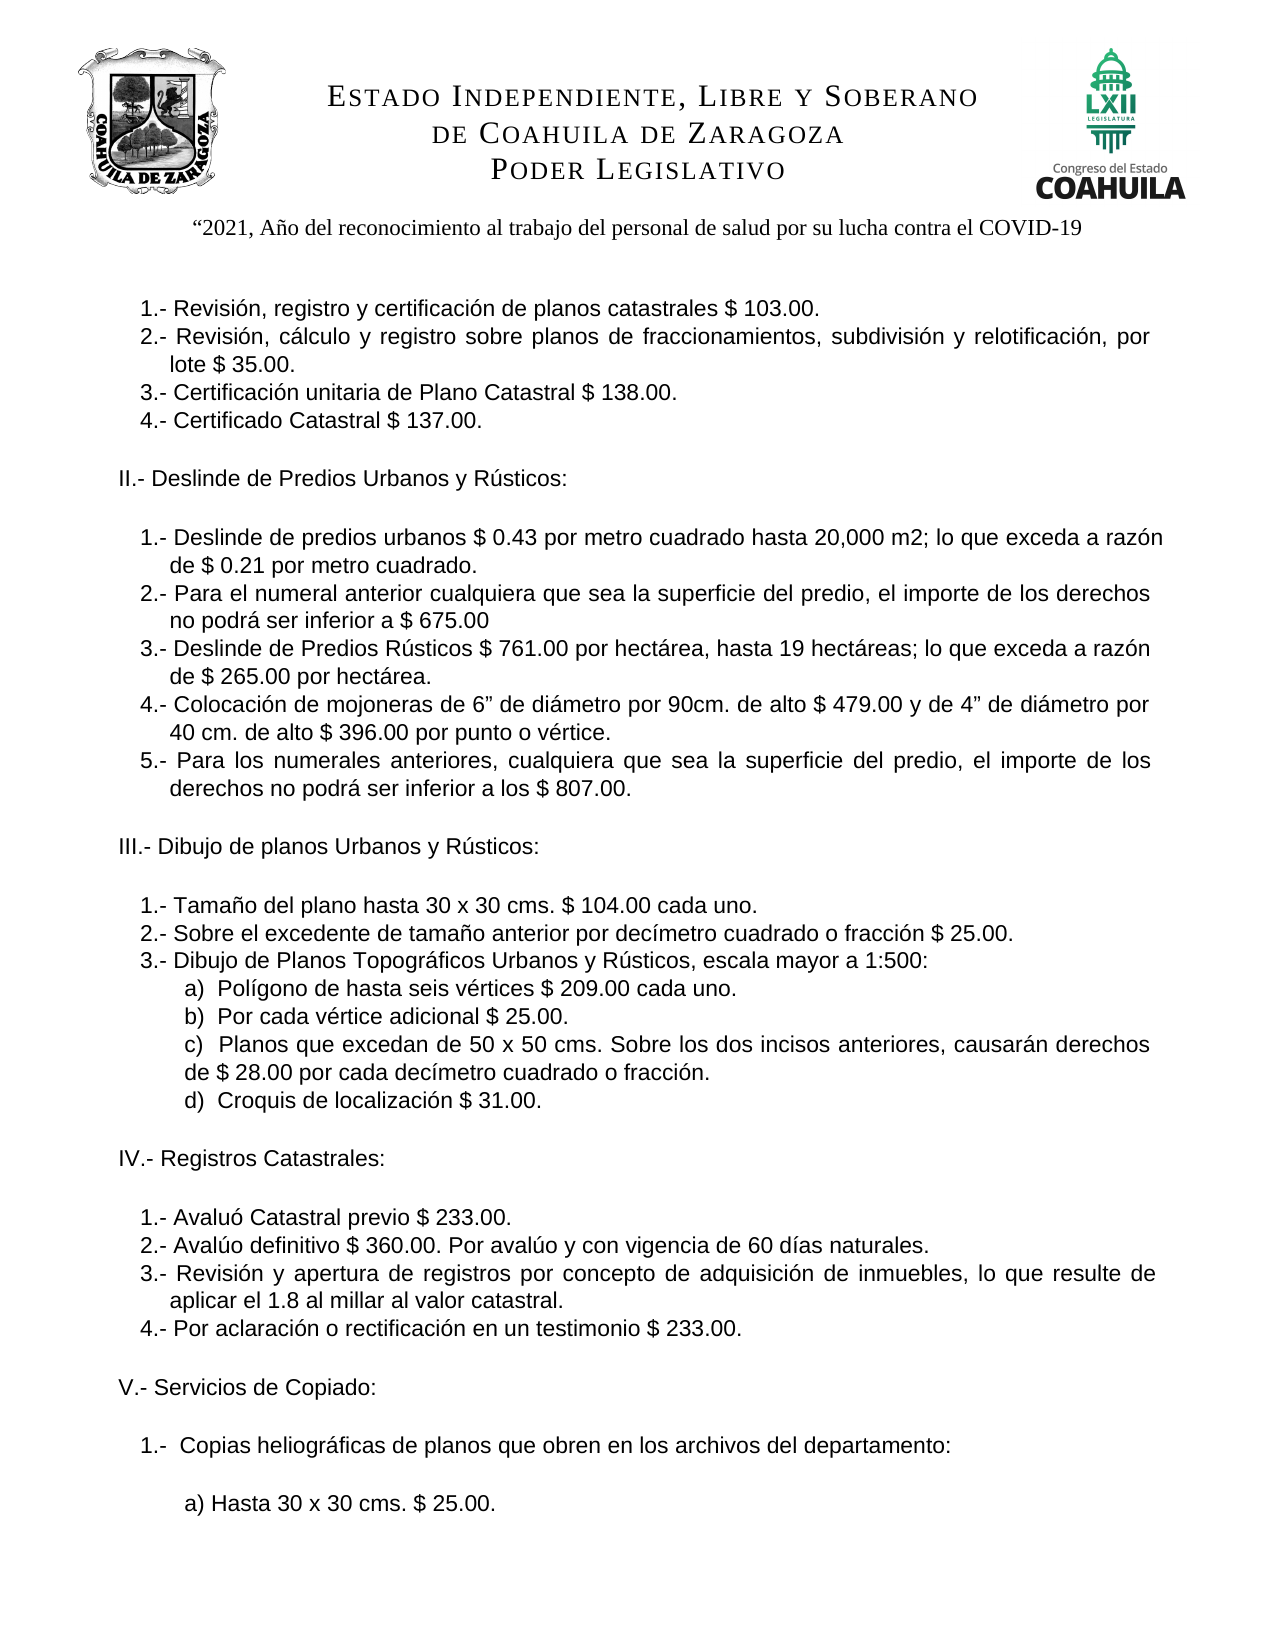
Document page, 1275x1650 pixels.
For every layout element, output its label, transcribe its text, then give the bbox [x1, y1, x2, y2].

text 5.- Para los numerales anteriores, cualquiera que sea la superficie del predio, el importe de los derechos no podrá ser inferior a los $ 807.00. [140, 747, 1152, 801]
text 3.- Revisión y apertura de registros por concepto de adquisición de inmuebles, lo que resulte de aplicar el 1.8 al millar al valor catastral. [140, 1259, 1157, 1314]
text d) Croquis de localización $ 31.00. [184, 1087, 1152, 1113]
text a) Hasta 30 x 30 cms. $ 25.00. [184, 1490, 1152, 1517]
text 1.- Revisión, registro y certificación de planos catastrales $ 103.00. [140, 295, 1172, 322]
text 1.- Avaluó Catastral previo $ 233.00. [140, 1204, 1157, 1230]
text 2.- Revisión, cálculo y registro sobre planos de fraccionamientos, subdivisión y relotificación, por lote $ 35.00. [140, 323, 1152, 377]
text III.- Dibujo de planos Urbanos y Rústicos: [118, 833, 1152, 859]
text 4.- Colocación de mojoneras de 6” de diámetro por 90cm. de alto $ 479.00 y de 4” de diámetro por 40 cm. de alto $ 396.00 por punto o vértice. [140, 691, 1152, 745]
text 4.- Por aclaración o rectificación en un testimonio $ 233.00. [140, 1315, 1157, 1342]
text b) Por cada vértice adicional $ 25.00. [184, 1003, 1152, 1029]
text 3.- Deslinde de Predios Rústicos $ 761.00 por hectárea, hasta 19 hectáreas; lo que exceda a razón de $ 265.00 por hectárea. [140, 635, 1152, 689]
text a) Polígono de hasta seis vértices $ 209.00 cada uno. [184, 975, 1152, 1002]
picture [77, 48, 226, 194]
text 3.- Dibujo de Planos Topográficos Urbanos y Rústicos, escala mayor a 1:500: [140, 947, 1152, 974]
text 4.- Certificado Catastral $ 137.00. [140, 407, 1152, 433]
text 3.- Certificación unitaria de Plano Catastral $ 138.00. [140, 379, 1152, 405]
text 1.- Deslinde de predios urbanos $ 0.43 por metro cuadrado hasta 20,000 m2; lo que exceda a razón de $ 0.21 por metro cuadrado. [140, 524, 1164, 578]
text V.- Servicios de Copiado: [118, 1374, 1157, 1400]
text II.- Deslinde de Predios Urbanos y Rústicos: [118, 465, 1157, 492]
text IV.- Registros Catastrales: [118, 1145, 1157, 1172]
text 1.- Copias heliográficas de planos que obren en los archivos del departamento: [140, 1432, 1157, 1458]
picture [1020, 37, 1201, 207]
text 2.- Avalúo definitivo $ 360.00. Por avalúo y con vigencia de 60 días naturales. [140, 1232, 1157, 1258]
text c) Planos que excedan de 50 x 50 cms. Sobre los dos incisos anteriores, causarán derechos de $ 28.00 por cada decímetro cuadrado o fracción. [184, 1031, 1152, 1085]
text 1.- Tamaño del plano hasta 30 x 30 cms. $ 104.00 cada uno. [140, 892, 1152, 918]
text 2.- Para el numeral anterior cualquiera que sea la superficie del predio, el importe de los derechos no podrá ser inferior a $ 675.00 [140, 579, 1152, 634]
text 2.- Sobre el excedente de tamaño anterior por decímetro cuadrado o fracción $ 25.00. [140, 919, 1152, 946]
